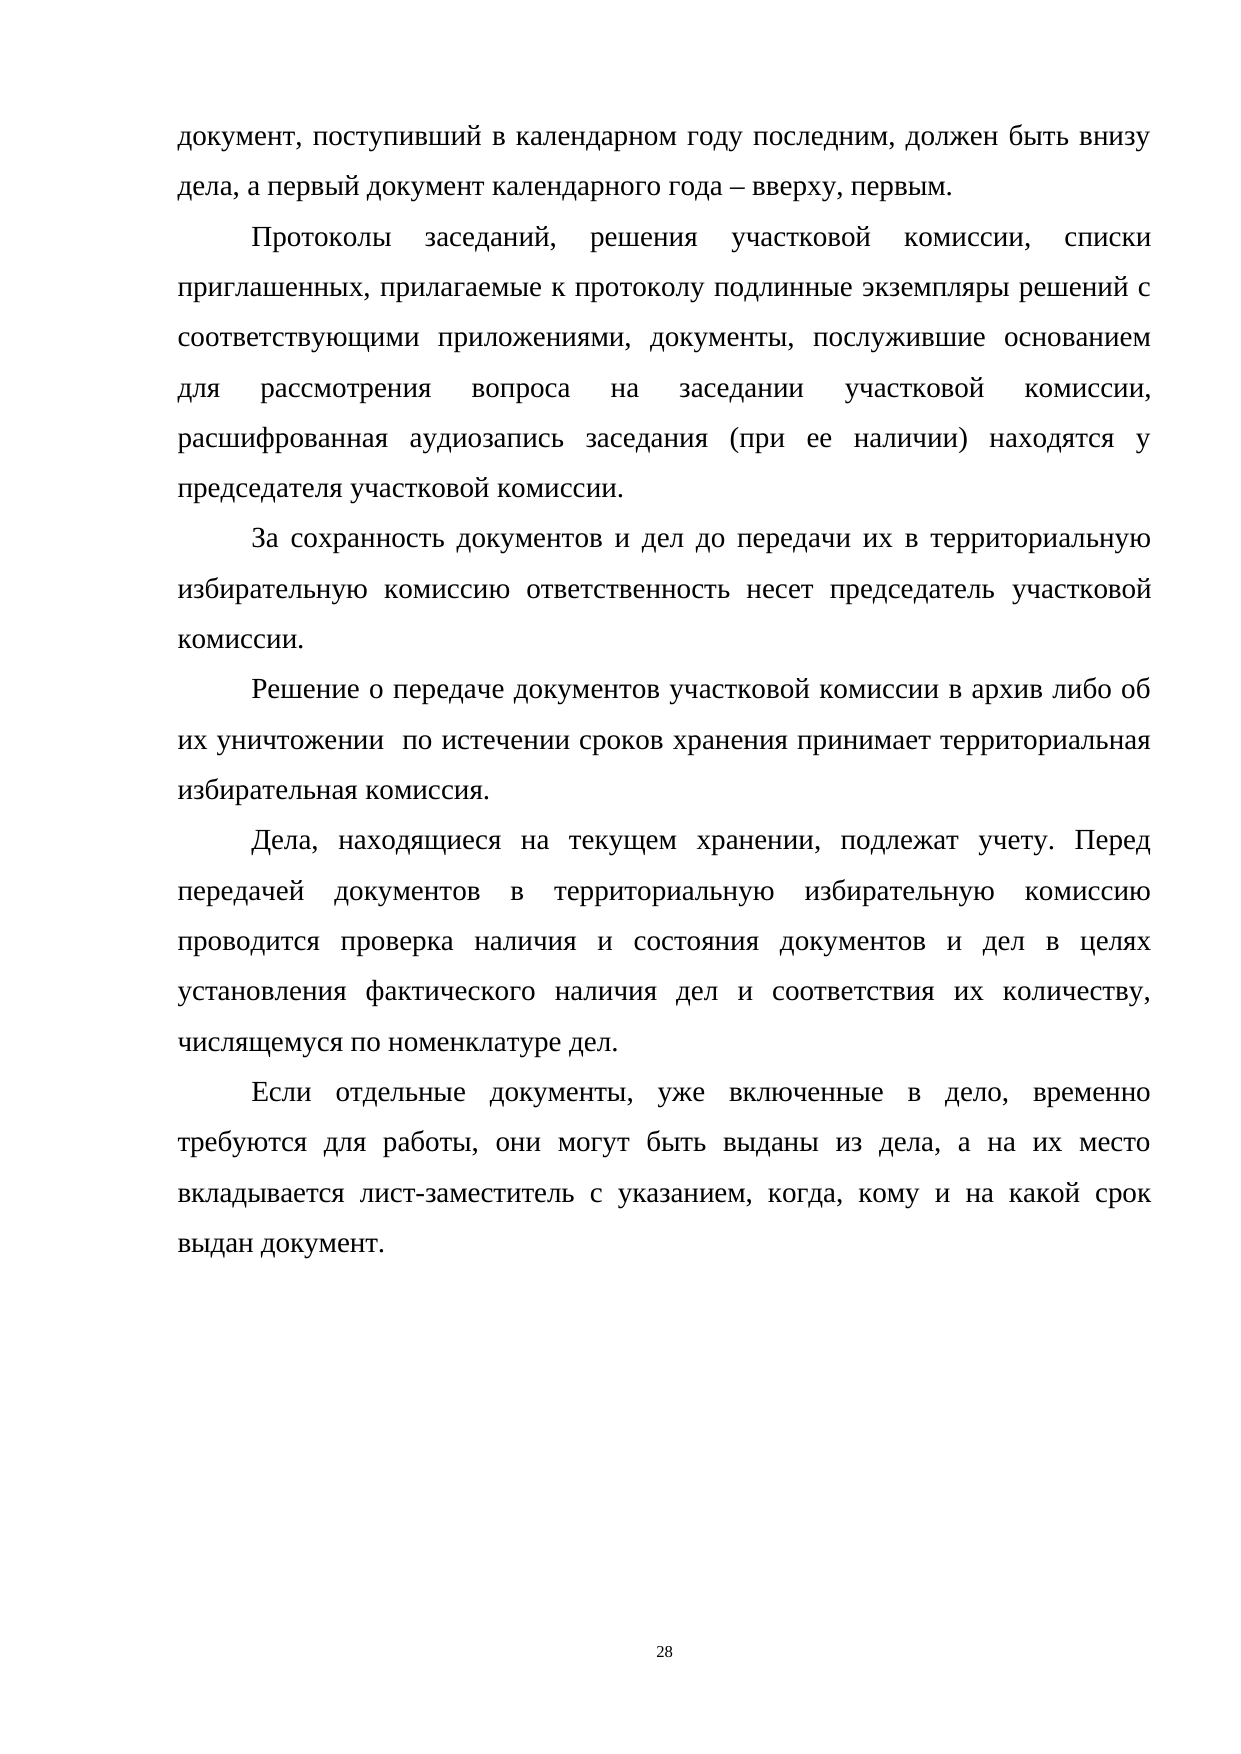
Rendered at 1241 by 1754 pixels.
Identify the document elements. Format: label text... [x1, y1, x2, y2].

text За сохранность документов и дел до передачи их в территориальную избирательную комиссию ответственность несет председатель участковой комиссии. [177, 521, 1152, 655]
text Если отдельные документы, уже включенные в дело, временно требуются для работы, они могут быть выданы из дела, а на их место вкладывается лист-заместитель с указанием, когда, кому и на какой срок выдан документ. [177, 1074, 1152, 1258]
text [177, 118, 1152, 202]
text Решение о передаче документов участковой комиссии в архив либо об их уничтожении по истечении сроков хранения принимает территориальная избирательная комиссия. [177, 672, 1152, 806]
text Дела, находящиеся на текущем хранении, подлежат учету. Перед передачей документов в территориальную избирательную комиссию проводится проверка наличия и состояния документов и дел в целях установления фактического наличия дел и соответствия их количеству, числящемуся по номенклатуре дел. [177, 822, 1152, 1057]
text Протоколы заседаний, решения участковой комиссии, списки приглашенных, прилагаемые к протоколу подлинные экземпляры решений с соответствующими приложениями, документы, послужившие основанием для рассмотрения вопроса на заседании участковой комиссии, расшифрованная аудиозапись заседания (при ее наличии) находятся у председателя участковой комиссии. [177, 219, 1152, 504]
